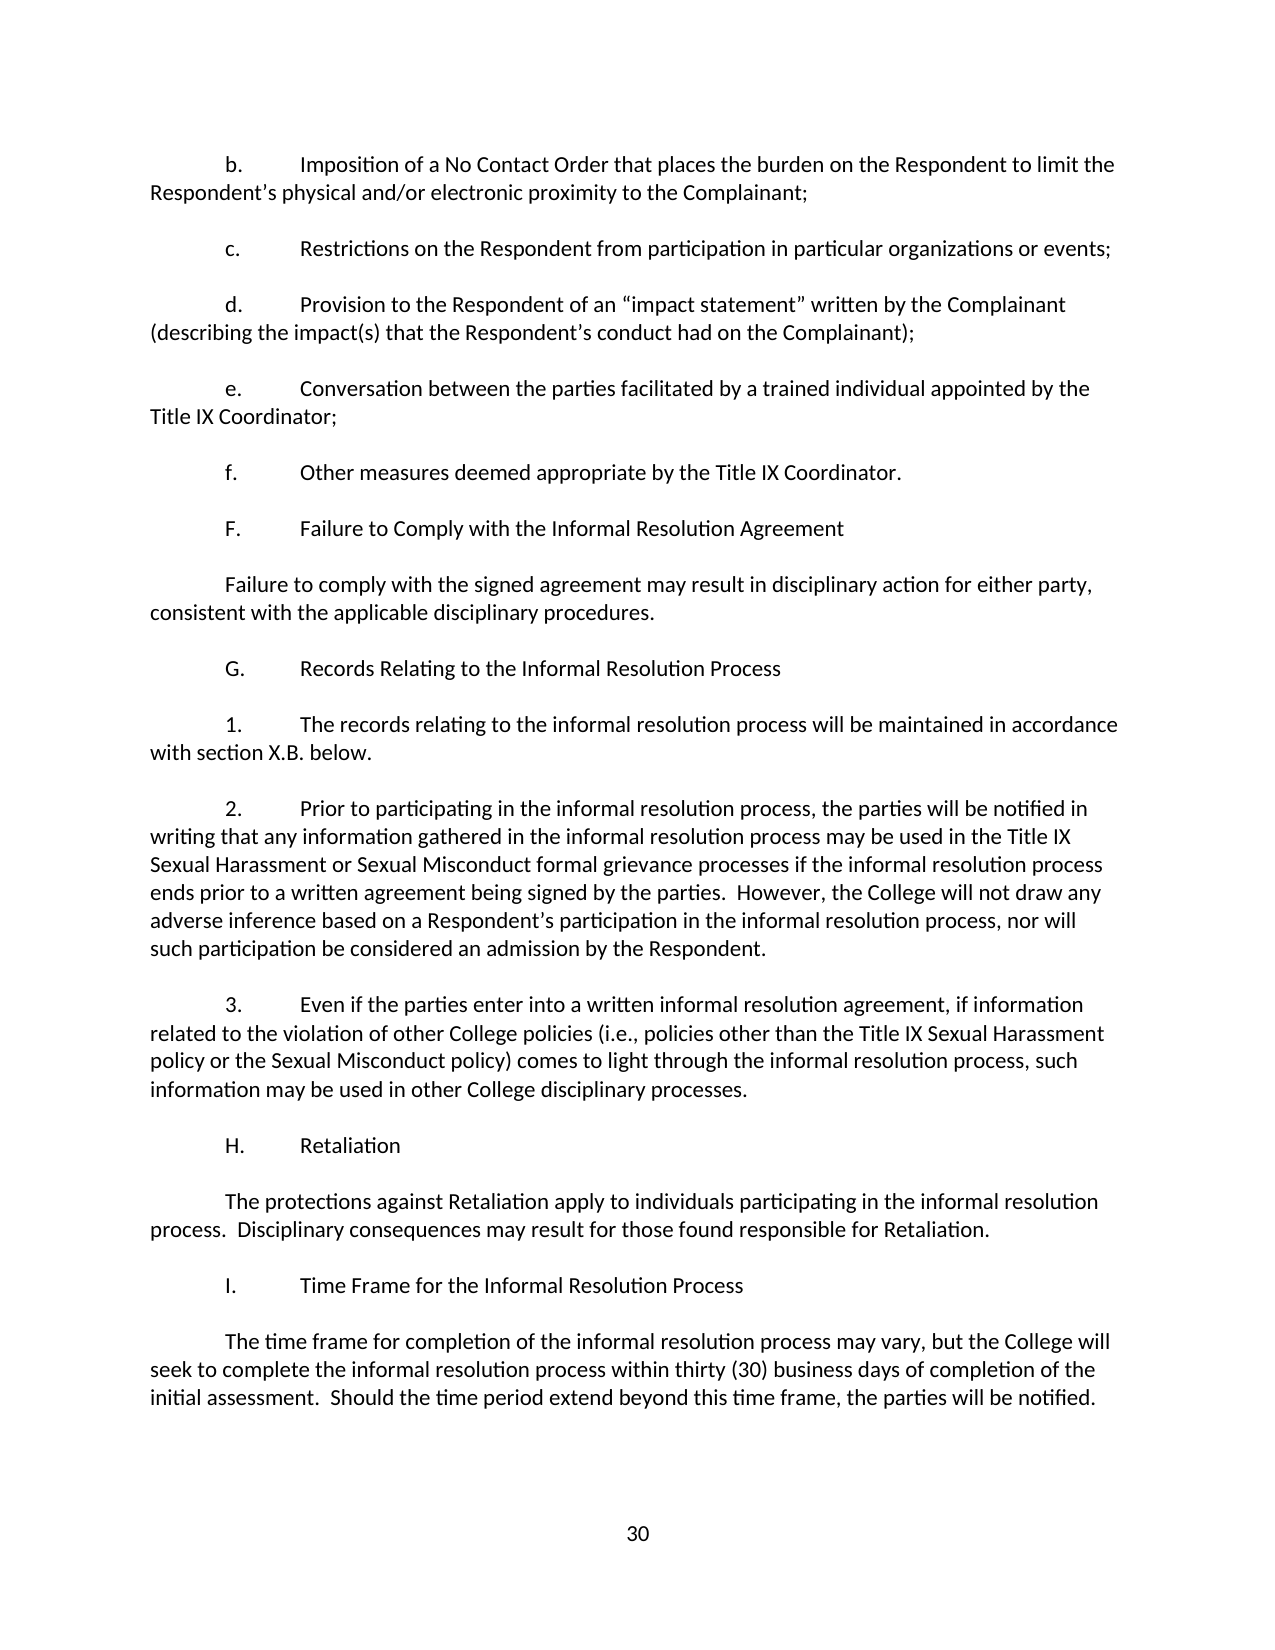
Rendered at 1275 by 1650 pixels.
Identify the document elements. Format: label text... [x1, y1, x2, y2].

text G. Records Relating to the Informal Resolution Process [150, 654, 1125, 682]
text d. Provision to the Respondent of an “impact statement” written by the Complainant (describing the impact(s) that the Respondent’s conduct had on the Complainant); [150, 290, 1125, 346]
text c. Restrictions on the Respondent from participation in particular organizations or events; [150, 234, 1125, 262]
text The time frame for completion of the informal resolution process may vary, but the College will seek to complete the informal resolution process within thirty (30) business days of completion of the initial assessment. Should the time period extend beyond this time frame, the parties will be notified. [150, 1327, 1125, 1411]
text f. Other measures deemed appropriate by the Title IX Coordinator. [150, 458, 1125, 486]
text The protections against Retaliation apply to individuals participating in the informal resolution process. Disciplinary consequences may result for those found responsible for Retaliation. [150, 1187, 1125, 1243]
text e. Conversation between the parties facilitated by a trained individual appointed by the Title IX Coordinator; [150, 374, 1125, 430]
text I. Time Frame for the Informal Resolution Process [150, 1271, 1125, 1299]
text H. Retaliation [150, 1131, 1125, 1159]
text 2. Prior to participating in the informal resolution process, the parties will be notified in writing that any information gathered in the informal resolution process may be used in the Title IX Sexual Harassment or Sexual Misconduct formal grievance processes if the informal resolution process ends prior to a written agreement being signed by the parties. However, the College will not draw any adverse inference based on a Respondent’s participation in the informal resolution process, nor will such participation be considered an admission by the Respondent. [150, 794, 1125, 963]
text 1. The records relating to the informal resolution process will be maintained in accordance with section X.B. below. [150, 710, 1125, 766]
text 3. Even if the parties enter into a written informal resolution agreement, if information related to the violation of other College policies (i.e., policies other than the Title IX Sexual Harassment policy or the Sexual Misconduct policy) comes to light through the informal resolution process, such information may be used in other College disciplinary processes. [150, 991, 1125, 1103]
text F. Failure to Comply with the Informal Resolution Agreement [150, 514, 1125, 542]
text Failure to comply with the signed agreement may result in disciplinary action for either party, consistent with the applicable disciplinary procedures. [150, 570, 1125, 626]
text b. Imposition of a No Contact Order that places the burden on the Respondent to limit the Respondent’s physical and/or electronic proximity to the Complainant; [150, 150, 1125, 206]
